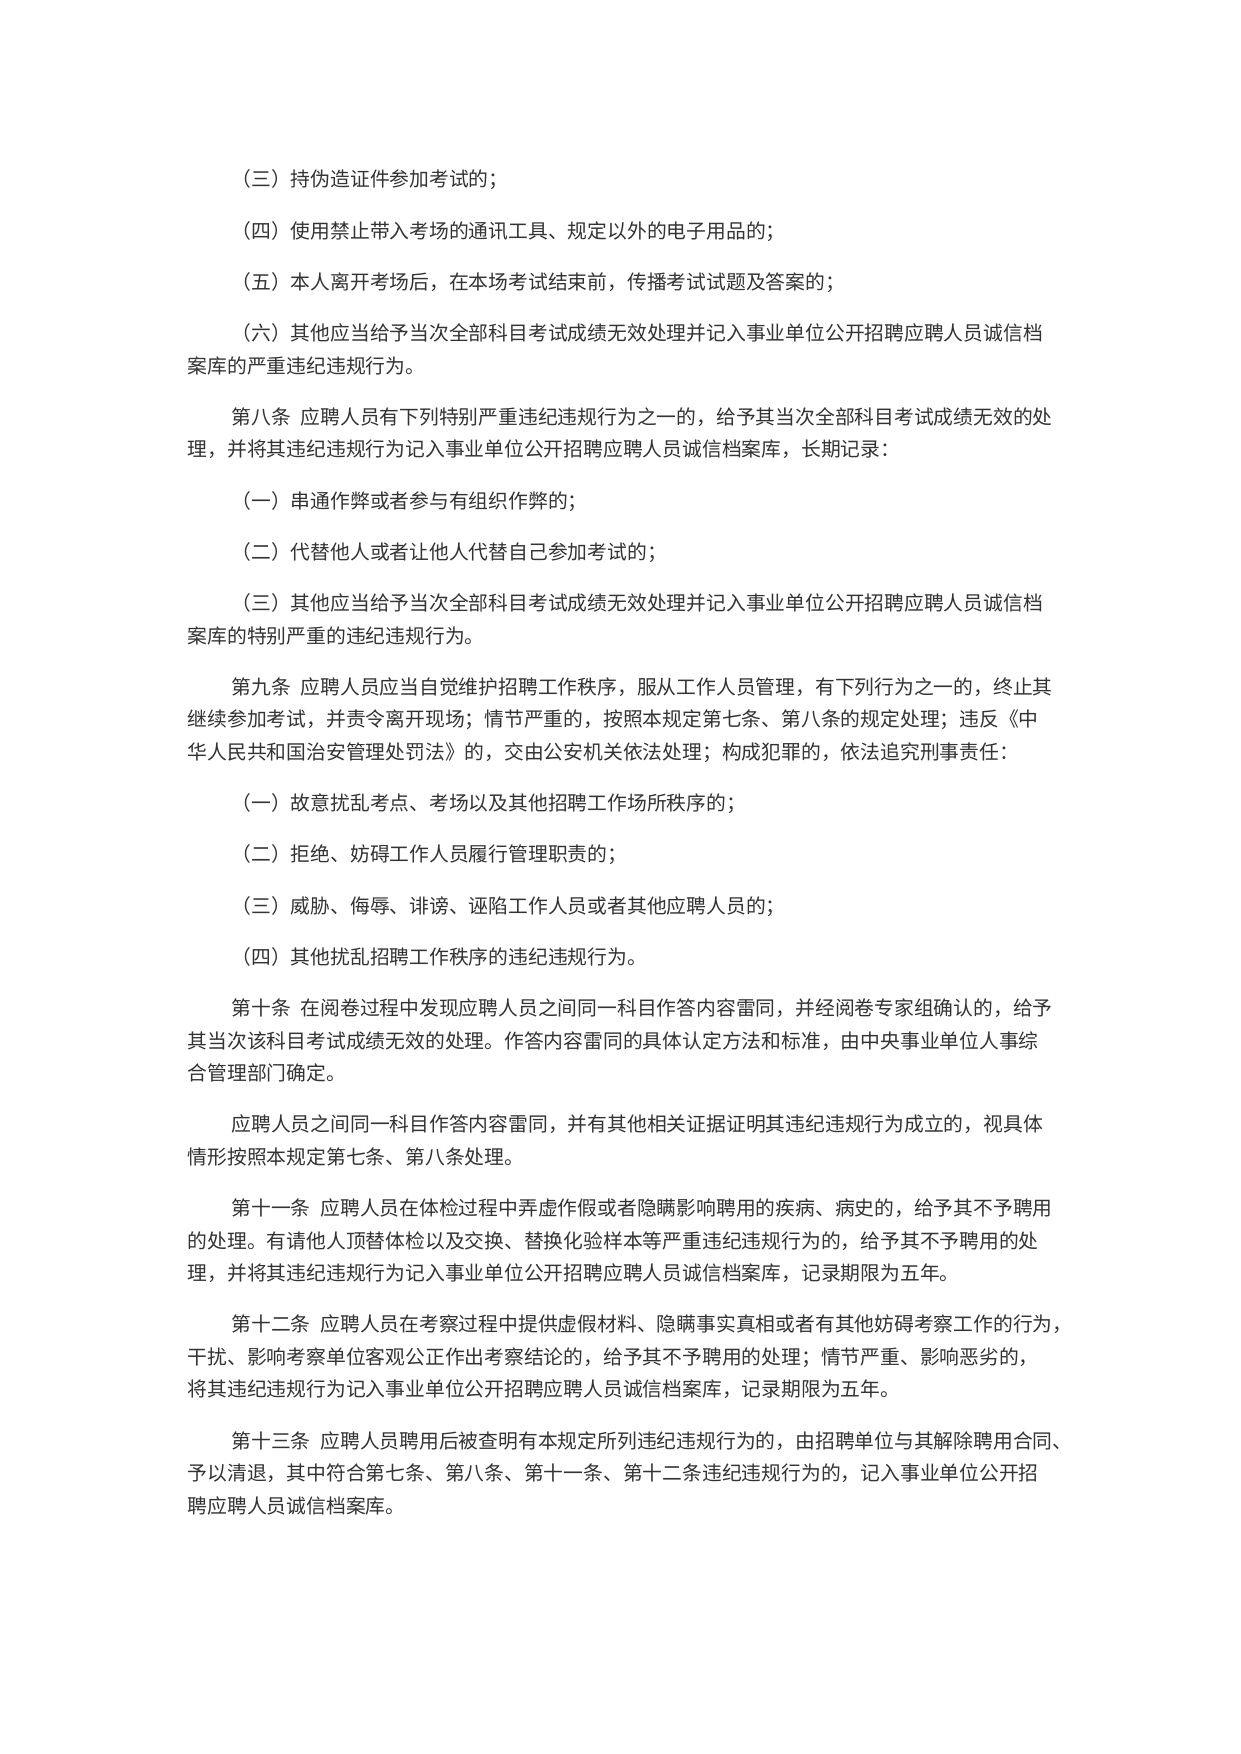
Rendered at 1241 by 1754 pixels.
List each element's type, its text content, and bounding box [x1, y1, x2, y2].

text （三）其他应当给予当次全部科目考试成绩无效处理并记入事业单位公开招聘应聘人员诚信档案库的特别严重的违纪违规行为。 [187, 586, 1053, 651]
text （一）串通作弊或者参与有组织作弊的； [187, 483, 1053, 516]
text （五）本人离开考场后，在本场考试结束前，传播考试试题及答案的； [187, 264, 1053, 297]
text 第八条 应聘人员有下列特别严重违纪违规行为之一的，给予其当次全部科目考试成绩无效的处理，并将其违纪违规行为记入事业单位公开招聘应聘人员诚信档案库，长期记录： [187, 399, 1053, 464]
text 第十条 在阅卷过程中发现应聘人员之间同一科目作答内容雷同，并经阅卷专家组确认的，给予其当次该科目考试成绩无效的处理。作答内容雷同的具体认定方法和标准，由中央事业单位人事综合管理部门确定。 [187, 991, 1053, 1088]
text （一）故意扰乱考点、考场以及其他招聘工作场所秩序的； [187, 786, 1053, 818]
text 第十一条 应聘人员在体检过程中弄虚作假或者隐瞒影响聘用的疾病、病史的，给予其不予聘用的处理。有请他人顶替体检以及交换、替换化验样本等严重违纪违规行为的，给予其不予聘用的处理，并将其违纪违规行为记入事业单位公开招聘应聘人员诚信档案库，记录期限为五年。 [187, 1191, 1053, 1288]
text （二）代替他人或者让他人代替自己参加考试的； [187, 534, 1053, 567]
text 第十三条 应聘人员聘用后被查明有本规定所列违纪违规行为的，由招聘单位与其解除聘用合同、予以清退，其中符合第七条、第八条、第十一条、第十二条违纪违规行为的，记入事业单位公开招聘应聘人员诚信档案库。 [187, 1423, 1053, 1521]
text （二）拒绝、妨碍工作人员履行管理职责的； [187, 837, 1053, 869]
text （六）其他应当给予当次全部科目考试成绩无效处理并记入事业单位公开招聘应聘人员诚信档案库的严重违纪违规行为。 [187, 316, 1053, 381]
text 第十二条 应聘人员在考察过程中提供虚假材料、隐瞒事实真相或者有其他妨碍考察工作的行为，干扰、影响考察单位客观公正作出考察结论的，给予其不予聘用的处理；情节严重、影响恶劣的，将其违纪违规行为记入事业单位公开招聘应聘人员诚信档案库，记录期限为五年。 [187, 1307, 1053, 1404]
text （四）使用禁止带入考场的通讯工具、规定以外的电子用品的； [187, 213, 1053, 246]
text （三）持伪造证件参加考试的； [187, 162, 1053, 194]
text 第九条 应聘人员应当自觉维护招聘工作秩序，服从工作人员管理，有下列行为之一的，终止其继续参加考试，并责令离开现场；情节严重的，按照本规定第七条、第八条的规定处理；违反《中华人民共和国治安管理处罚法》的，交由公安机关依法处理；构成犯罪的，依法追究刑事责任： [187, 669, 1053, 767]
text （三）威胁、侮辱、诽谤、诬陷工作人员或者其他应聘人员的； [187, 888, 1053, 921]
text 应聘人员之间同一科目作答内容雷同，并有其他相关证据证明其违纪违规行为成立的，视具体情形按照本规定第七条、第八条处理。 [187, 1107, 1053, 1172]
text （四）其他扰乱招聘工作秩序的违纪违规行为。 [187, 939, 1053, 972]
